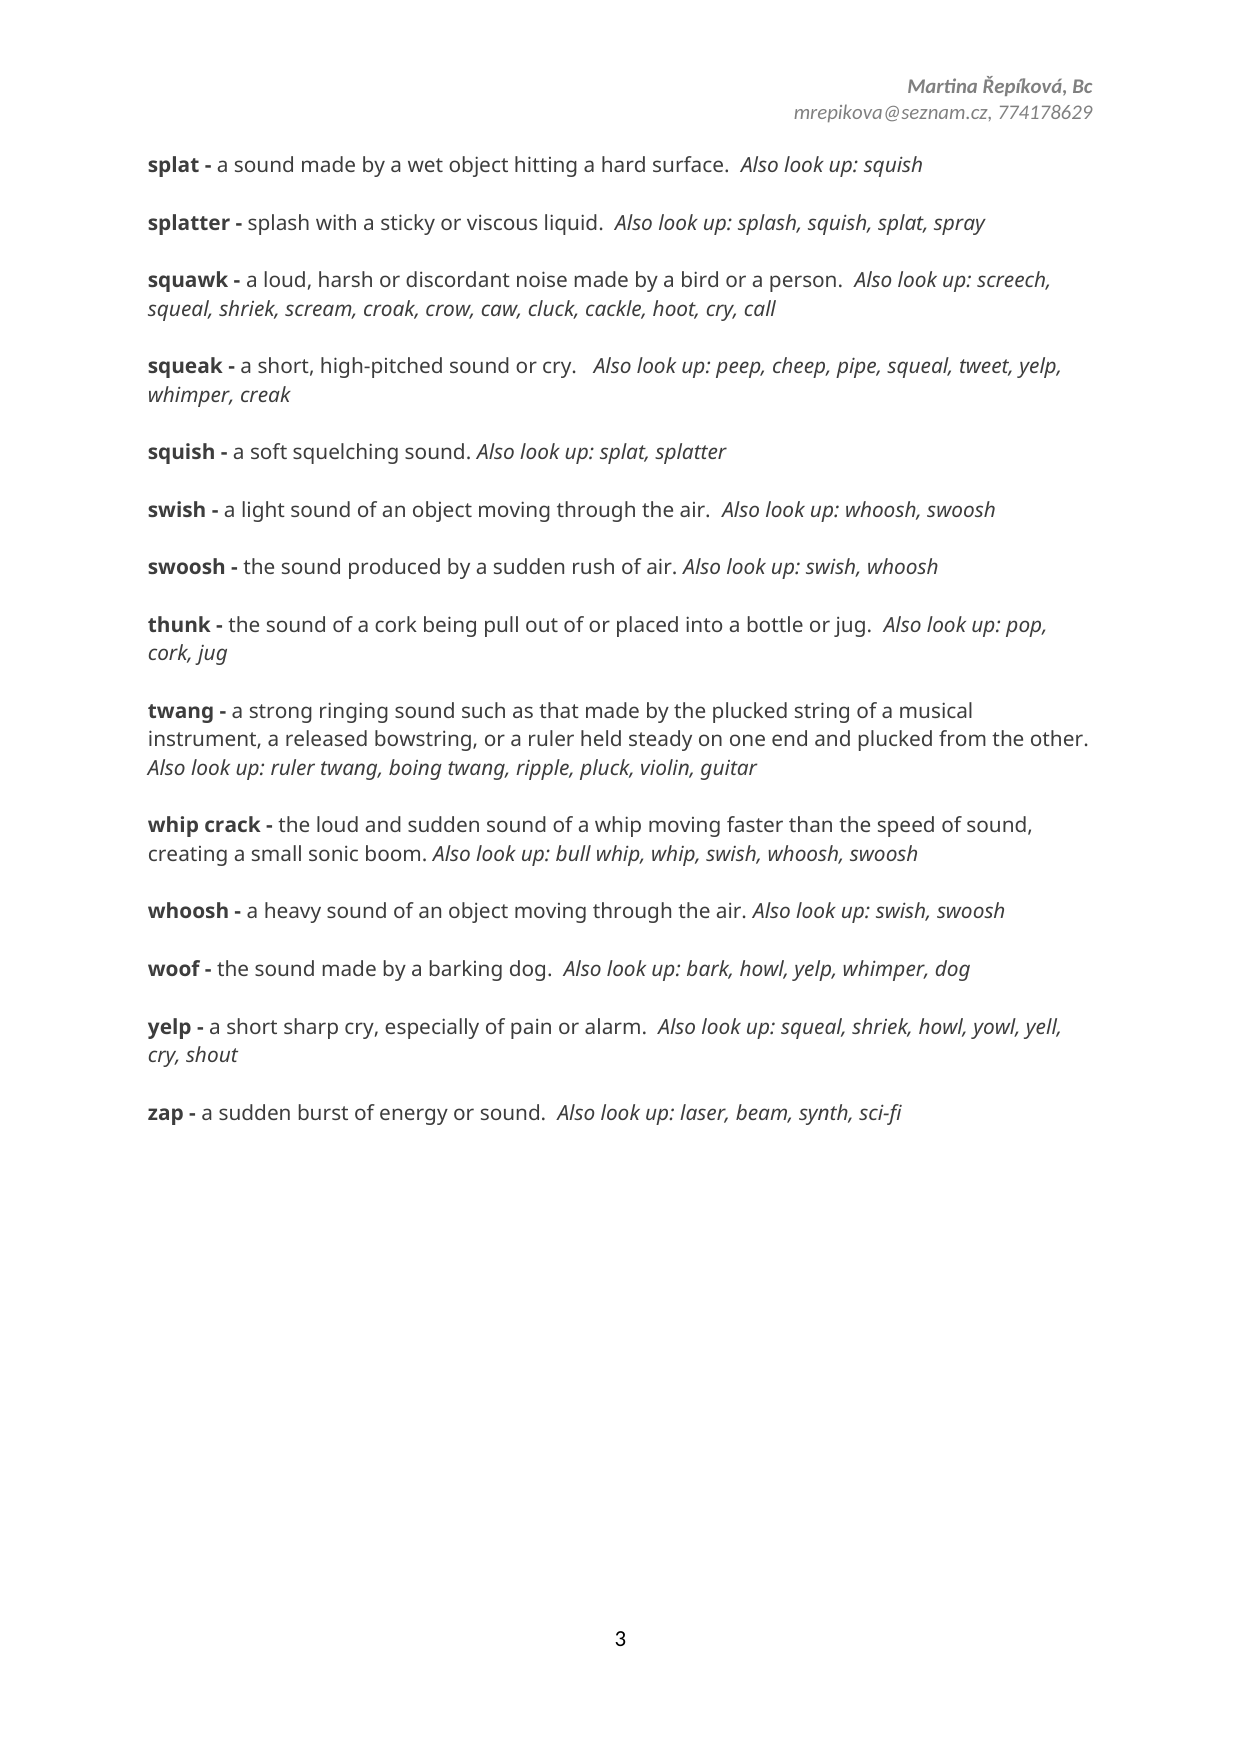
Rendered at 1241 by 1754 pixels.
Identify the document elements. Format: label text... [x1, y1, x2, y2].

text whip crack - the loud and sudden sound of a whip moving faster than the speed of sound, creating a small sonic boom. Also look up: bull whip, whip, swish, whoosh, swoosh [148, 811, 1093, 867]
text yelp - a short sharp cry, especially of pain or alarm. Also look up: squeal, shriek, howl, yowl, yell, cry, shout [148, 1012, 1093, 1069]
text swish - a light sound of an object moving through the air. Also look up: whoosh, swoosh [148, 495, 1093, 523]
text squawk - a loud, harsh or discordant noise made by a bird or a person. Also look up: screech, squeal, shriek, scream, croak, crow, caw, cluck, cackle, hoot, cry, call [148, 265, 1093, 322]
text squeak - a short, high-pitched sound or cry. Also look up: peep, cheep, pipe, squeal, tweet, yelp, whimper, creak [148, 351, 1093, 408]
text whoosh - a heavy sound of an object moving through the air. Also look up: swish, swoosh [148, 897, 1093, 925]
text twang - a strong ringing sound such as that made by the plucked string of a musical instrument, a released bowstring, or a ruler held steady on one end and plucked from the other. Also look up: ruler twang, boing twang, ripple, pluck, violin, guitar [148, 696, 1093, 781]
text swoosh - the sound produced by a sudden rush of air. Also look up: swish, whoosh [148, 552, 1093, 581]
text splatter - splash with a sticky or viscous liquid. Also look up: splash, squish, splat, spray [148, 208, 1093, 236]
text splat - a sound made by a wet object hitting a hard surface. Also look up: squish [148, 150, 1093, 178]
text thunk - the sound of a cork being pull out of or placed into a bottle or jug. Also look up: pop, cork, jug [148, 610, 1093, 667]
text zap - a sudden burst of energy or sound. Also look up: laser, beam, synth, sci-fi [148, 1098, 1093, 1126]
text woof - the sound made by a barking dog. Also look up: bark, howl, yelp, whimper, dog [148, 954, 1093, 983]
text squish - a soft squelching sound. Also look up: splat, splatter [148, 437, 1093, 466]
